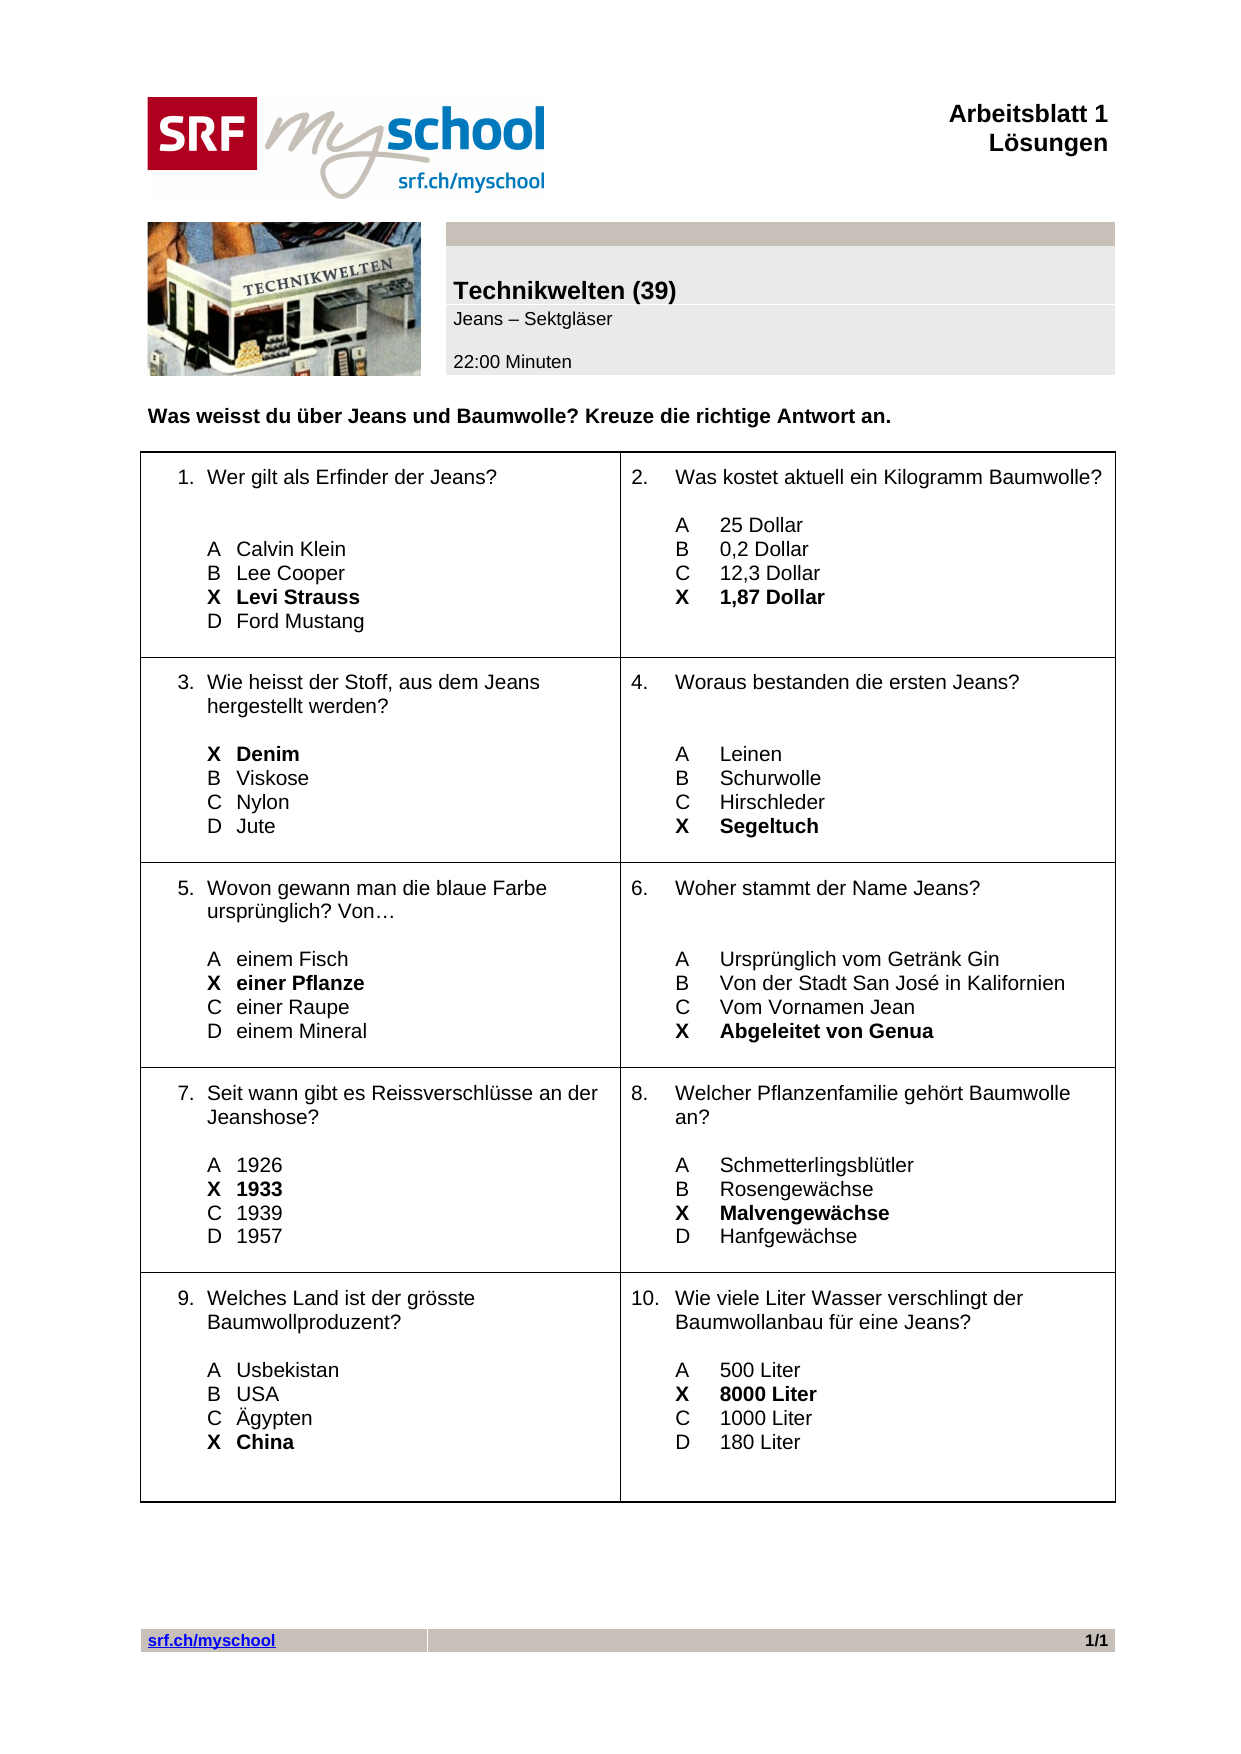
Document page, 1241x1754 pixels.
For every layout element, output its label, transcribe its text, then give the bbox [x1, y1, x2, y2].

table_cell Welches Land ist der grösste Baumwollproduzent? A Usbekistan B USA C Ägypten X China [141, 1273, 620, 1501]
table_cell Woher stammt der Name Jeans? A Ursprünglich vom Getränk Gin B Von der Stadt San José in Kalifornien C Vom Vornamen Jean X Abgeleitet von Genua [621, 863, 1115, 1067]
table_cell Wie viele Liter Wasser verschlingt der Baumwollanbau für eine Jeans? A 500 Liter X 8000 Liter C 1000 Liter D 180 Liter [621, 1273, 1115, 1501]
table_cell Woraus bestanden die ersten Jeans? A Leinen B Schurwolle C Hirschleder X Segeltuch [621, 658, 1115, 862]
table_cell Wovon gewann man die blaue Farbe ursprünglich? Von… A einem Fisch X einer Pflanze C einer Raupe D einem Mineral [141, 863, 620, 1067]
table_header Wer gilt als Erfinder der Jeans? A Calvin Klein B Lee Cooper X Levi Strauss D Ford Mustang [141, 453, 620, 657]
table_header Was kostet aktuell ein Kilogramm Baumwolle? A 25 Dollar B 0,2 Dollar C 12,3 Dollar X 1,87 Dollar [621, 453, 1115, 657]
table_cell Wie heisst der Stoff, aus dem Jeans hergestellt werden? X Denim B Viskose C Nylon D Jute [141, 658, 620, 862]
table_cell Seit wann gibt es Reissverschlüsse an der Jeanshose? A 1926 X 1933 C 1939 D 1957 [141, 1068, 620, 1272]
picture [147, 222, 421, 376]
picture [147, 97, 544, 199]
text Was weisst du über Jeans und Baumwolle? Kreuze die richtige Antwort an. [148, 403, 1092, 427]
table_cell Welcher Pflanzenfamilie gehört Baumwolle an? A Schmetterlingsblütler B Rosengewächse X Malvengewächse D Hanfgewächse [621, 1068, 1115, 1272]
